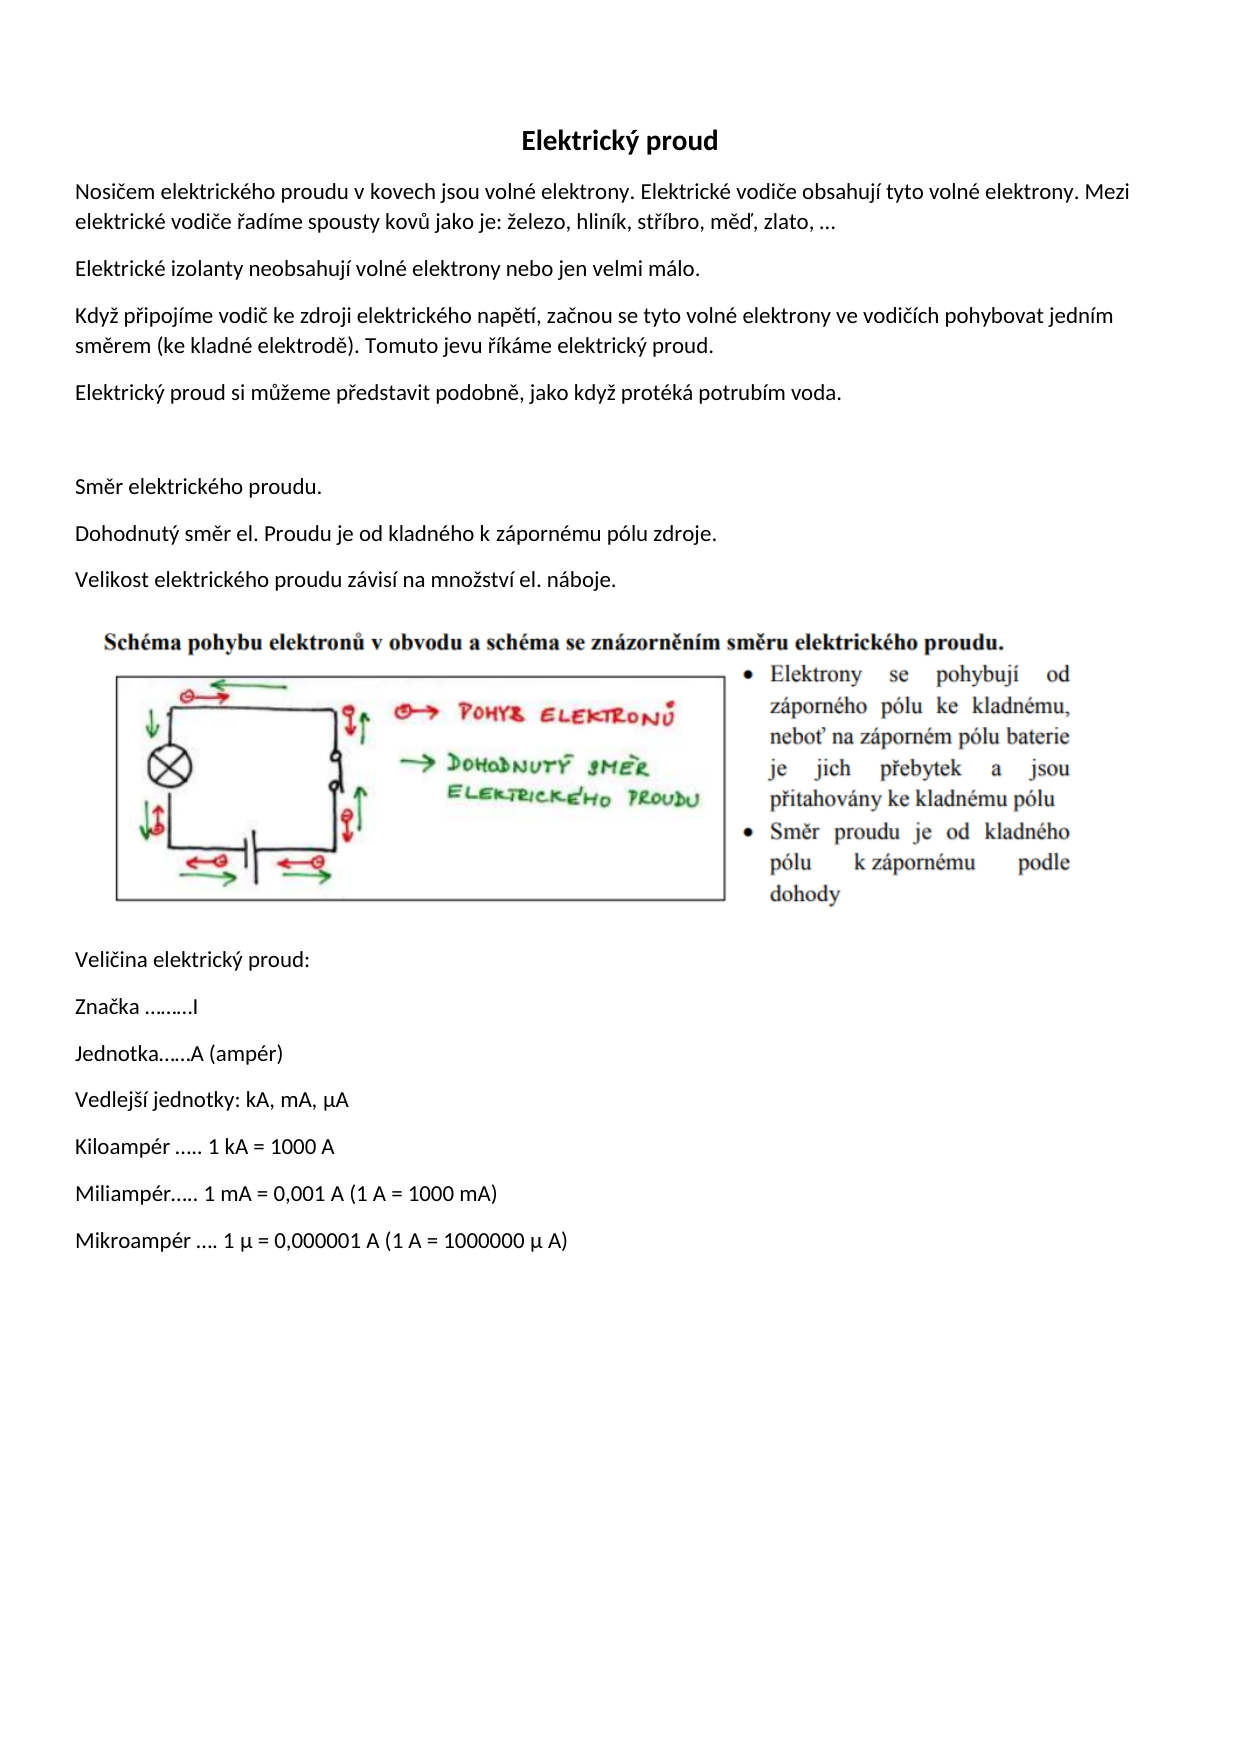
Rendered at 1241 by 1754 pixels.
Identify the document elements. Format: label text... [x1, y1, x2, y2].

text Elektrické izolanty neobsahují volné elektrony nebo jen velmi málo. [75, 254, 1165, 282]
text Značka ………I [75, 992, 1165, 1020]
text Kiloampér ….. 1 kA = 1000 A [75, 1132, 1165, 1161]
picture [75, 612, 1164, 927]
text Miliampér….. 1 mA = 0,001 A (1 A = 1000 mA) [75, 1179, 1165, 1207]
text Jednotka……A (ampér) [75, 1039, 1165, 1067]
text Směr elektrického proudu. [75, 472, 1165, 500]
text Dohodnutý směr el. Proudu je od kladného k zápornému pólu zdroje. [75, 519, 1165, 547]
text Elektrický proud si můžeme představit podobně, jako když protéká potrubím voda. [75, 378, 1165, 406]
text Když připojíme vodič ke zdroji elektrického napětí, začnou se tyto volné elektrony ve vodičích pohybovat jedním směrem (ke kladné elektrodě). Tomuto jevu říkáme elektrický proud. [75, 301, 1165, 359]
text Nosičem elektrického proudu v kovech jsou volné elektrony. Elektrické vodiče obsahují tyto volné elektrony. Mezi elektrické vodiče řadíme spousty kovů jako je: železo, hliník, stříbro, měď, zlato, … [75, 177, 1165, 235]
text Veličina elektrický proud: [75, 945, 1165, 973]
text Elektrický proud [75, 122, 1165, 157]
text Vedlejší jednotky: kA, mA, μA [75, 1086, 1165, 1114]
text Velikost elektrického proudu závisí na množství el. náboje. [75, 566, 1165, 593]
text Mikroampér …. 1 μ = 0,000001 A (1 A = 1000000 μ A) [75, 1226, 1165, 1254]
